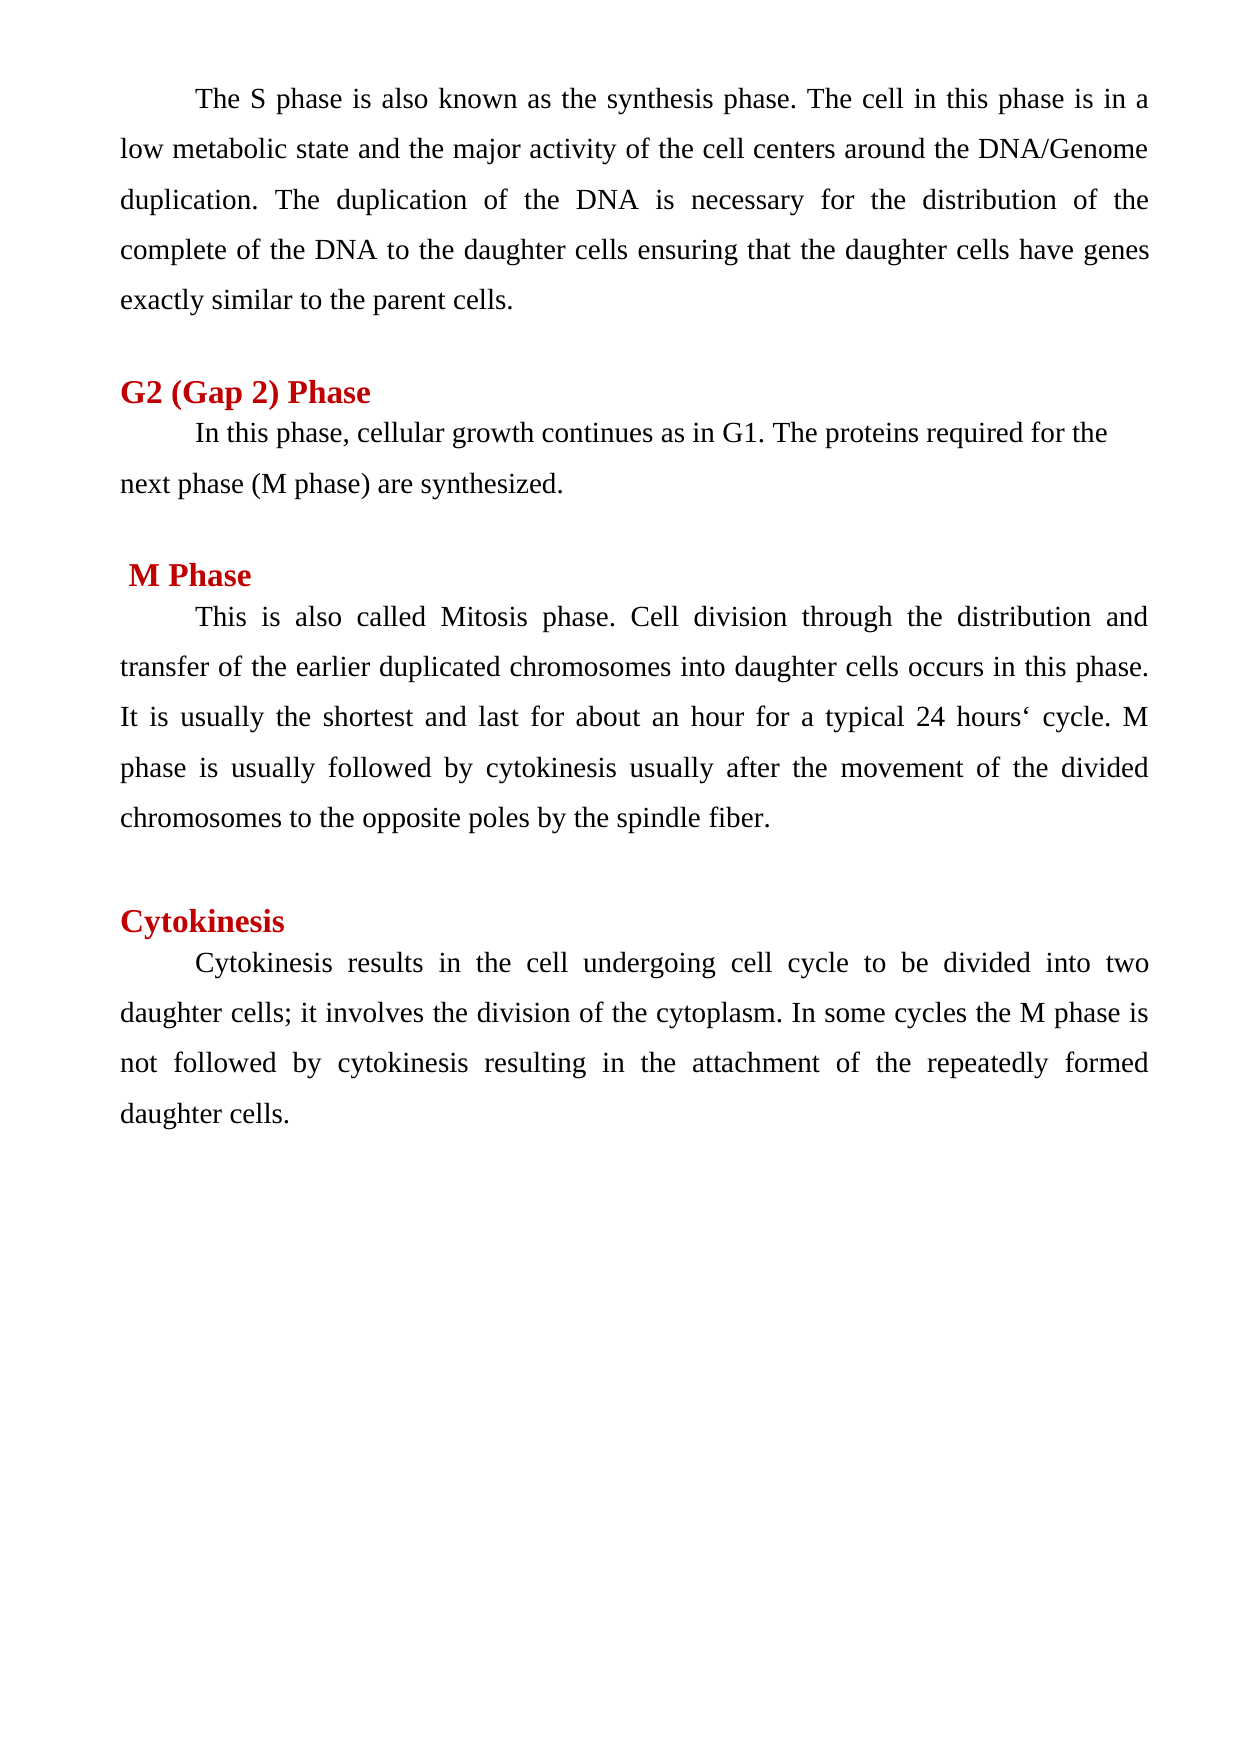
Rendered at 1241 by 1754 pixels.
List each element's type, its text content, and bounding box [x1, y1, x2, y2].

text In this phase, cellular growth continues as in G1. The proteins required for the next phase (M phase) are synthesized. [120, 416, 1109, 499]
text The S phase is also known as the synthesis phase. The cell in this phase is in a low metabolic state and the major activity of the cell centers around the DNA/Genome duplication. The duplication of the DNA is necessary for the distribution of the complete of the DNA to the daughter cells ensuring that the daughter cells have genes exactly similar to the parent cells. [120, 81, 1150, 316]
text Cytokinesis results in the cell undergoing cell cycle to be divided into two daughter cells; it involves the division of the cytoplasm. In some cycles the M phase is not followed by cytokinesis resulting in the attachment of the repeatedly formed daughter cells. [120, 945, 1150, 1129]
text Cytokinesis [120, 902, 1213, 940]
text M Phase [128, 556, 1213, 594]
text This is also called Mitosis phase. Cell division through the distribution and transfer of the earlier duplicated chromosomes into daughter cells occurs in this phase. It is usually the shortest and last for about an hour for a typical 24 hours‘ cycle. M phase is usually followed by cytokinesis usually after the movement of the divided chromosomes to the opposite poles by the spindle fiber. [120, 599, 1150, 834]
text G2 (Gap 2) Phase [120, 372, 1213, 411]
